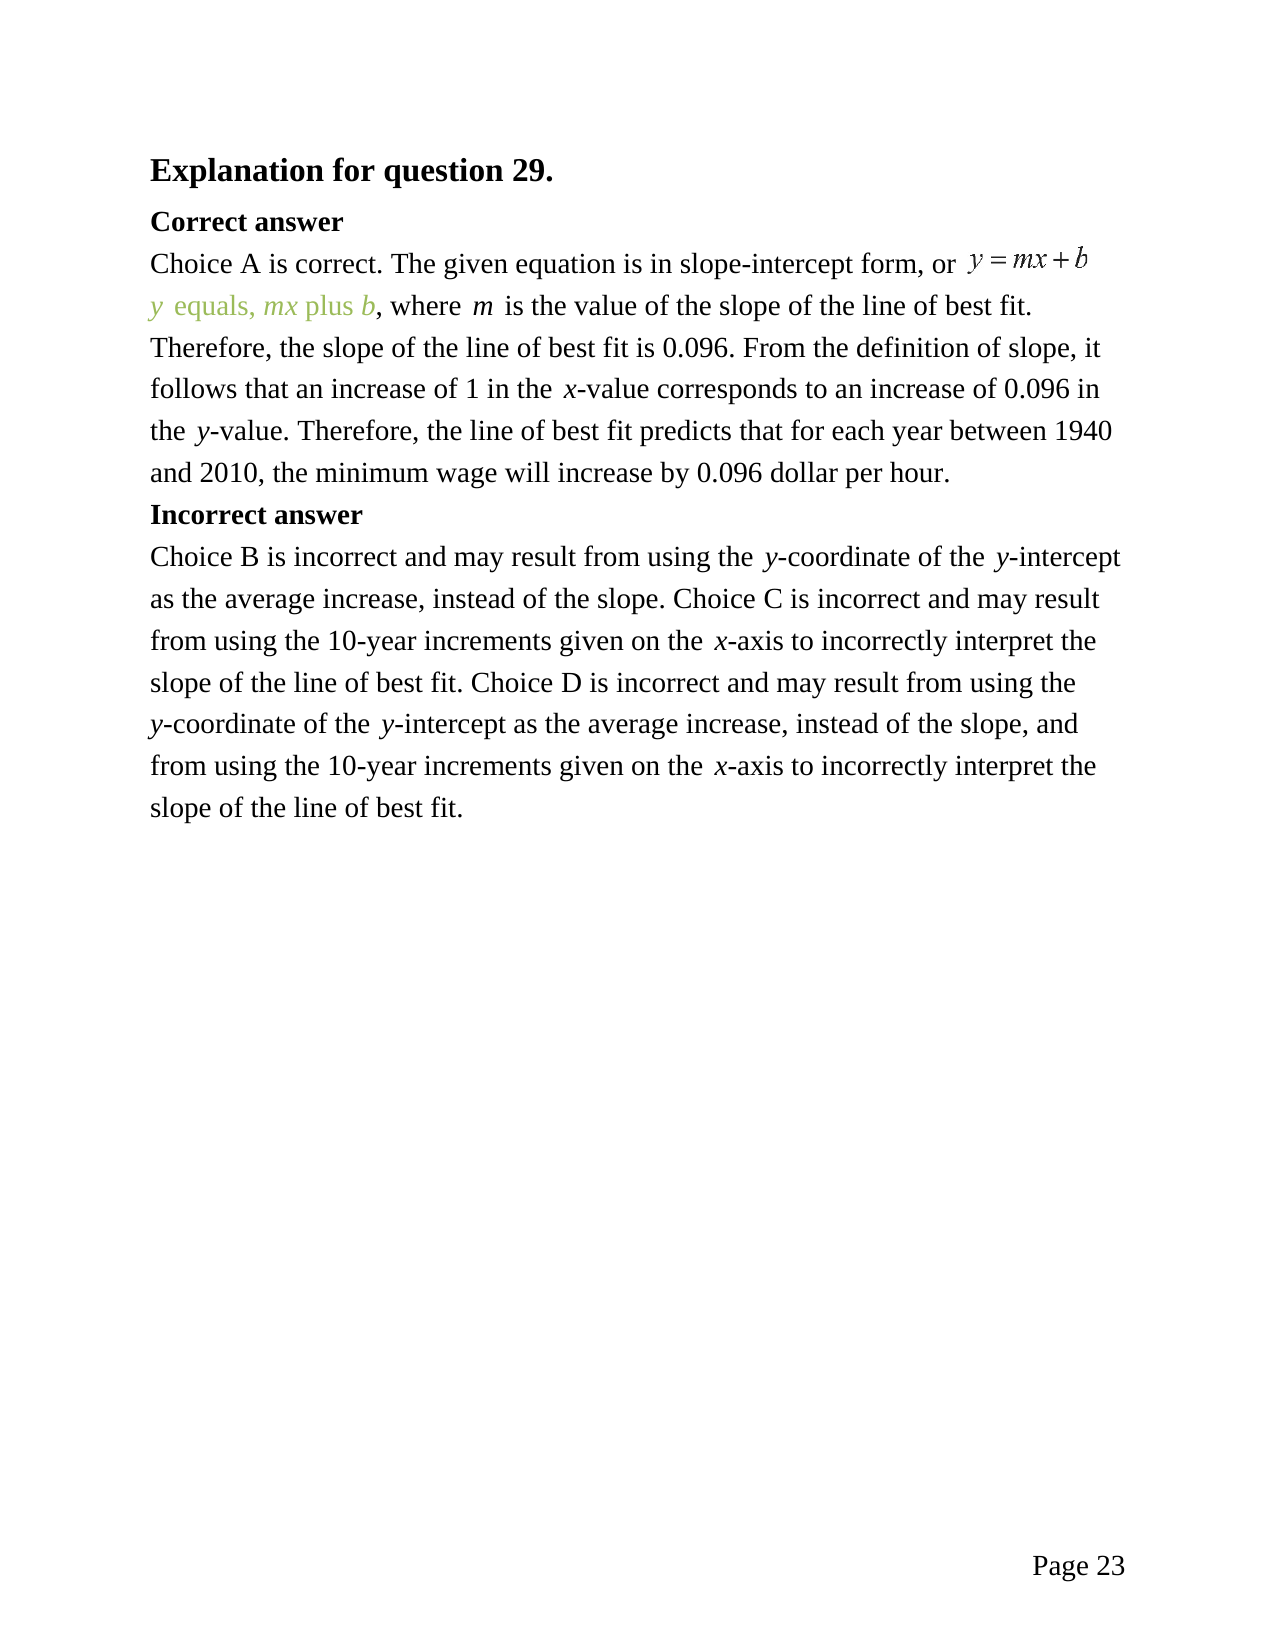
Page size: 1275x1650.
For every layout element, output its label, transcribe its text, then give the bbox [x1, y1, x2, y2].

text Incorrect answer [150, 497, 1125, 531]
subtitle Explanation for question 29. [150, 150, 1125, 188]
text Correct answer [150, 204, 1125, 238]
text Choice B is incorrect and may result from using the y-coordinate of the y-intercept as the average increase, instead of the slope. Choice C is incorrect and may result from using the 10-year increments given on the x-axis to incorrectly interpret the slope of the line of best fit. Choice D is incorrect and may result from using the y-coordinate of the y-intercept as the average increase, instead of the slope, and from using the 10-year increments given on the x-axis to incorrectly interpret the slope of the line of best fit. [150, 539, 1125, 824]
picture [967, 246, 1088, 274]
text Choice A is correct. The given equation is in slope-intercept form, or y equals, m x plus b, where m is the value of the slope of the line of best fit. Therefore, the slope of the line of best fit is 0.096. From the definition of slope, it follows that an increase of 1 in the x-value corresponds to an increase of 0.096 in the y-value. Therefore, the line of best fit predicts that for each year between 1940 and 2010, the minimum wage will increase by 0.096 dollar per hour. [150, 246, 1125, 489]
